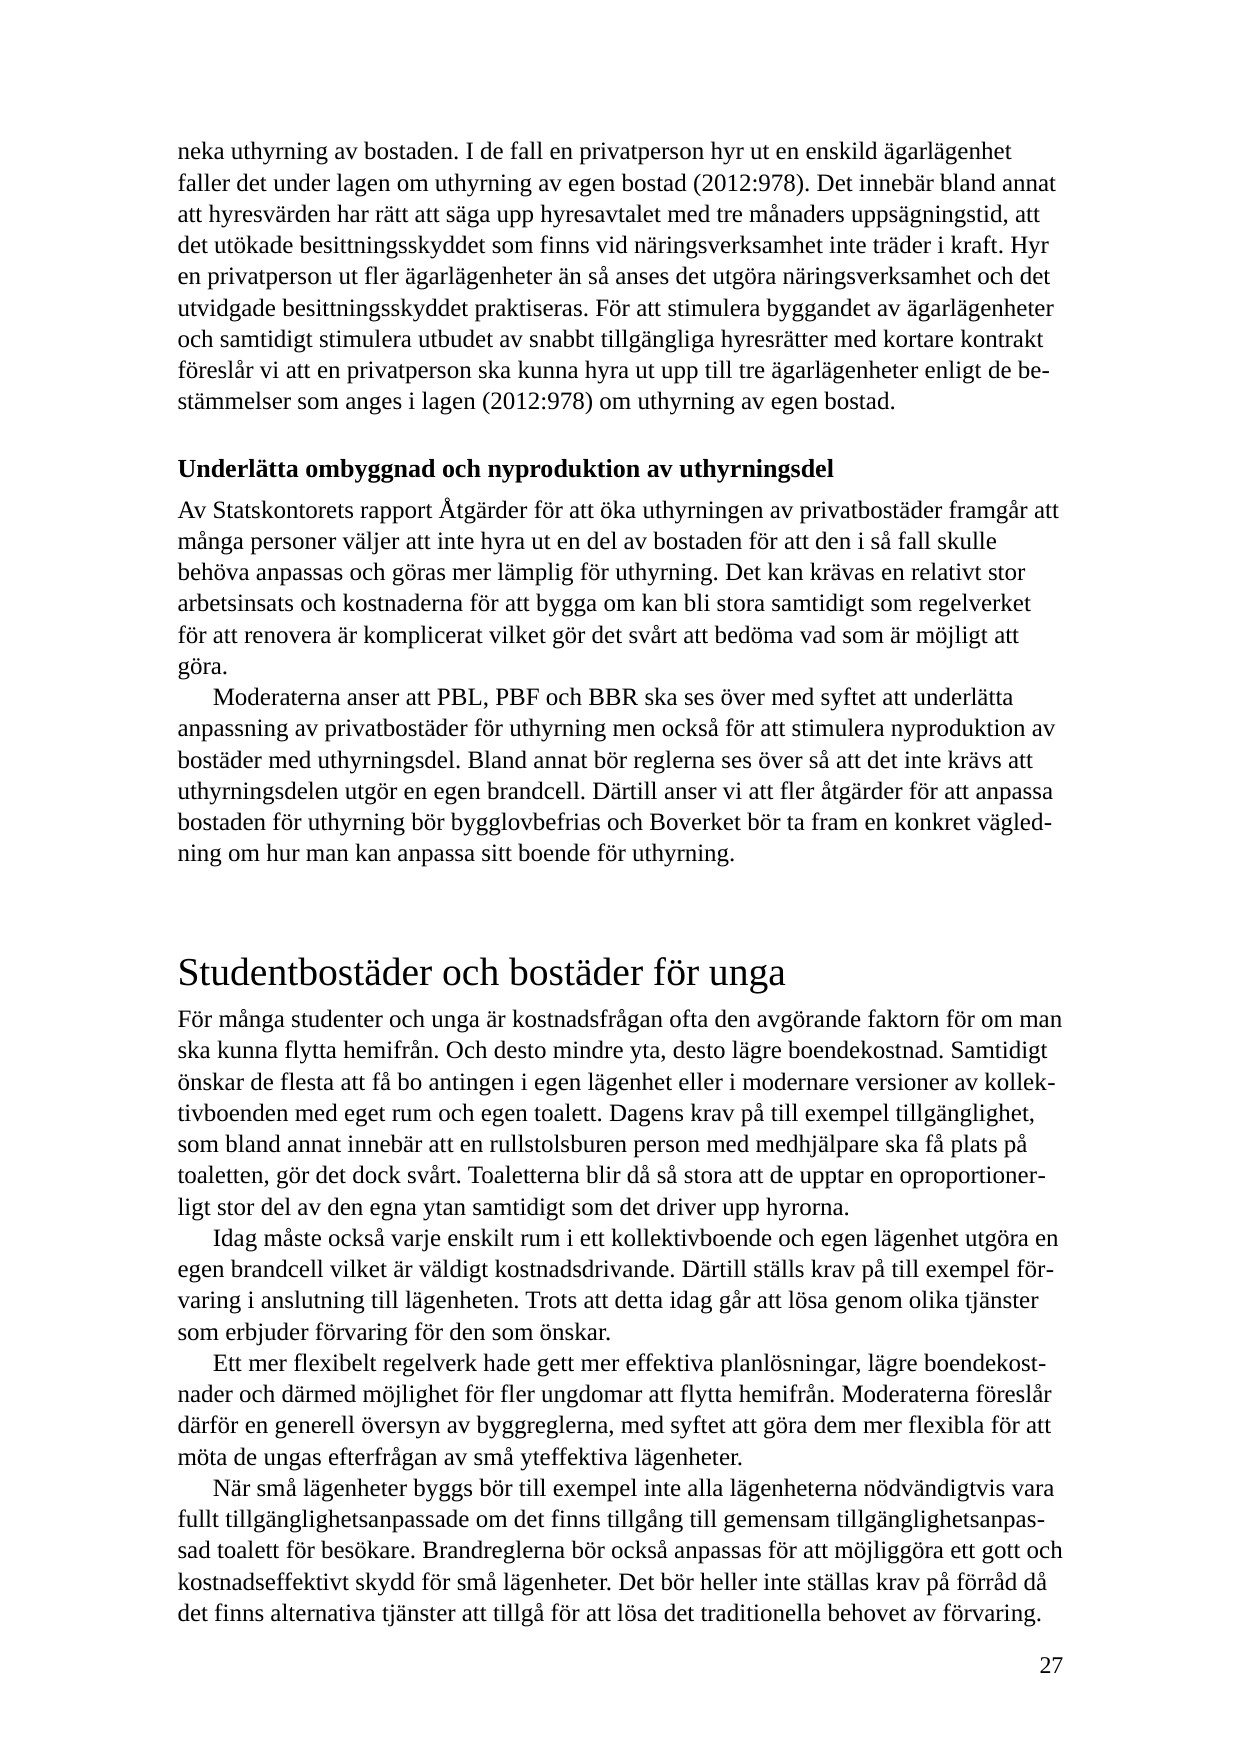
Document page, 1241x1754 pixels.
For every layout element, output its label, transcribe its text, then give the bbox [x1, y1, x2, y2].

text Idag måste också varje enskilt rum i ett kollektivboende och egen lägenhet utgöra en egen brandcell vilket är väldigt kostnadsdrivande. Därtill ställs krav på till exempel förvaring i anslutning till lägenheten. Trots att detta idag går att lösa genom olika tjänster som erbjuder förvaring för den som önskar. [177, 1220, 1063, 1345]
subtitle Underlätta ombyggnad och nyproduktion av uthyrningsdel [177, 453, 1063, 484]
text När små lägenheter byggs bör till exempel inte alla lägenheterna nödvändigtvis vara fullt tillgänglighetsanpassade om det finns tillgång till gemensam tillgänglighetsanpassad toalett för besökare. Brandreglerna bör också anpassas för att möjliggöra ett gott och kostnadseffektivt skydd för små lägenheter. Det bör heller inte ställas krav på förråd då det finns alternativa tjänster att tillgå för att lösa det traditionella behovet av förvaring. [177, 1470, 1063, 1627]
subtitle Studentbostäder och bostäder för unga [177, 953, 1063, 993]
text För många studenter och unga är kostnadsfrågan ofta den avgörande faktorn för om man ska kunna flytta hemifrån. Och desto mindre yta, desto lägre boendekostnad. Samtidigt önskar de flesta att få bo antingen i egen lägenhet eller i modernare versioner av kollektivboenden med eget rum och egen toalett. Dagens krav på till exempel tillgänglighet, som bland annat innebär att en rullstolsburen person med medhjälpare ska få plats på toaletten, gör det dock svårt. Toaletterna blir då så stora att de upptar en oproportionerligt stor del av den egna ytan samtidigt som det driver upp hyrorna. [177, 1002, 1063, 1220]
text Ett mer flexibelt regelverk hade gett mer effektiva planlösningar, lägre boendekostnader och därmed möjlighet för fler ungdomar att flytta hemifrån. Moderaterna föreslår därför en generell översyn av byggreglerna, med syftet att göra dem mer flexibla för att möta de ungas efterfrågan av små yteffektiva lägenheter. [177, 1345, 1063, 1470]
text Moderaterna anser att PBL, PBF och BBR ska ses över med syftet att underlätta anpassning av privatbostäder för uthyrning men också för att stimulera nyproduktion av bostäder med uthyrningsdel. Bland annat bör reglerna ses över så att det inte krävs att uthyrningsdelen utgör en egen brandcell. Därtill anser vi att fler åtgärder för att anpassa bostaden för uthyrning bör bygglovbefrias och Boverket bör ta fram en konkret vägledning om hur man kan anpassa sitt boende för uthyrning. [177, 680, 1063, 867]
text Av Statskontorets rapport Åtgärder för att öka uthyrningen av privatbostäder framgår att många personer väljer att inte hyra ut en del av bostaden för att den i så fall skulle behöva anpassas och göras mer lämplig för uthyrning. Det kan krävas en relativt stor arbetsinsats och kostnaderna för att bygga om kan bli stora samtidigt som regelverket för att renovera är komplicerat vilket gör det svårt att bedöma vad som är möjligt att göra. [177, 492, 1063, 680]
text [177, 134, 1063, 415]
